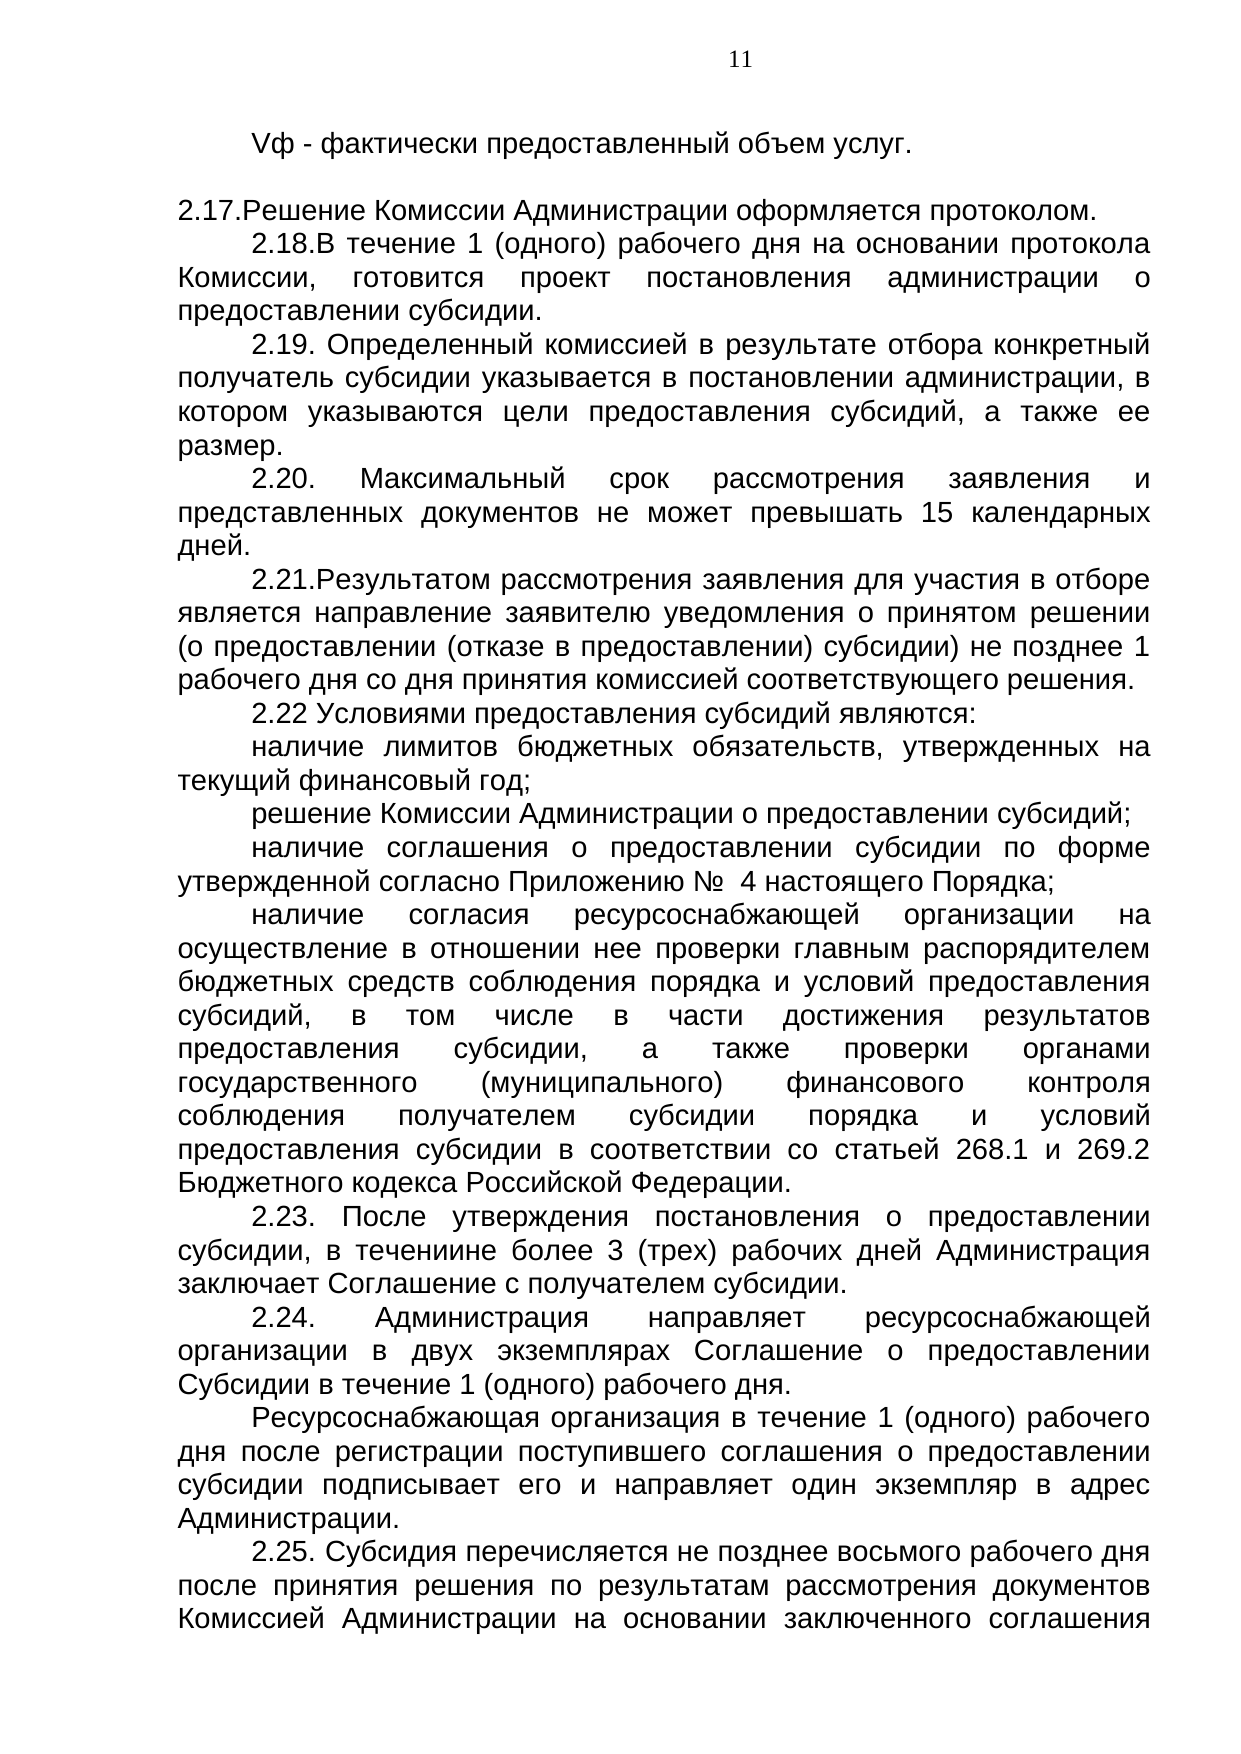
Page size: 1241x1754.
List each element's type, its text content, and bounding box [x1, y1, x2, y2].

text 2.21.Результатом рассмотрения заявления для участия в отборе является направление заявителю уведомления о принятом решении (о предоставлении (отказе в предоставлении) субсидии) не позднее 1 рабочего дня со дня принятия комиссией соответствующего решения. [177, 562, 1152, 696]
text Ресурсоснабжающая организация в течение 1 (одного) рабочего дня после регистрации поступившего соглашения о предоставлении субсидии подписывает его и направляет один экземпляр в адрес Администрации. [177, 1400, 1152, 1534]
text 2.22 Условиями предоставления субсидий являются: [177, 696, 1152, 729]
text 2.19. Определенный комиссией в результате отбора конкретный получатель субсидии указывается в постановлении администрации, в котором указываются цели предоставления субсидий, а также ее размер. [177, 327, 1152, 461]
text Vф - фактически предоставленный объем услуг. [177, 126, 1152, 159]
text 2.18.В течение 1 (одного) рабочего дня на основании протокола Комиссии, готовится проект постановления администрации о предоставлении субсидии. [177, 226, 1152, 327]
text наличие соглашения о предоставлении субсидии по форме утвержденной согласно Приложению № 4 настоящего Порядка; [177, 830, 1152, 897]
text 2.17.Решение Комиссии Администрации оформляется протоколом. [177, 193, 1152, 226]
text 2.20. Максимальный срок рассмотрения заявления и представленных документов не может превышать 15 календарных дней. [177, 461, 1152, 562]
text 2.24. Администрация направляет ресурсоснабжающей организации в двух экземплярах Соглашение о предоставлении Субсидии в течение 1 (одного) рабочего дня. [177, 1300, 1152, 1400]
text 2.23. После утверждения постановления о предоставлении субсидии, в течениине более 3 (трех) рабочих дней Администрация заключает Соглашение с получателем субсидии. [177, 1199, 1152, 1300]
text решение Комиссии Администрации о предоставлении субсидий; [177, 797, 1152, 830]
text наличие согласия ресурсоснабжающей организации на осуществление в отношении нее проверки главным распорядителем бюджетных средств соблюдения порядка и условий предоставления субсидий, в том числе в части достижения результатов предоставления субсидии, а также проверки органами государственного (муниципального) финансового контроля соблюдения получателем субсидии порядка и условий предоставления субсидии в соответствии со статьей 268.1 и 269.2 Бюджетного кодекса Российской Федерации. [177, 897, 1152, 1199]
text наличие лимитов бюджетных обязательств, утвержденных на текущий финансовый год; [177, 729, 1152, 797]
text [177, 1534, 1152, 1635]
